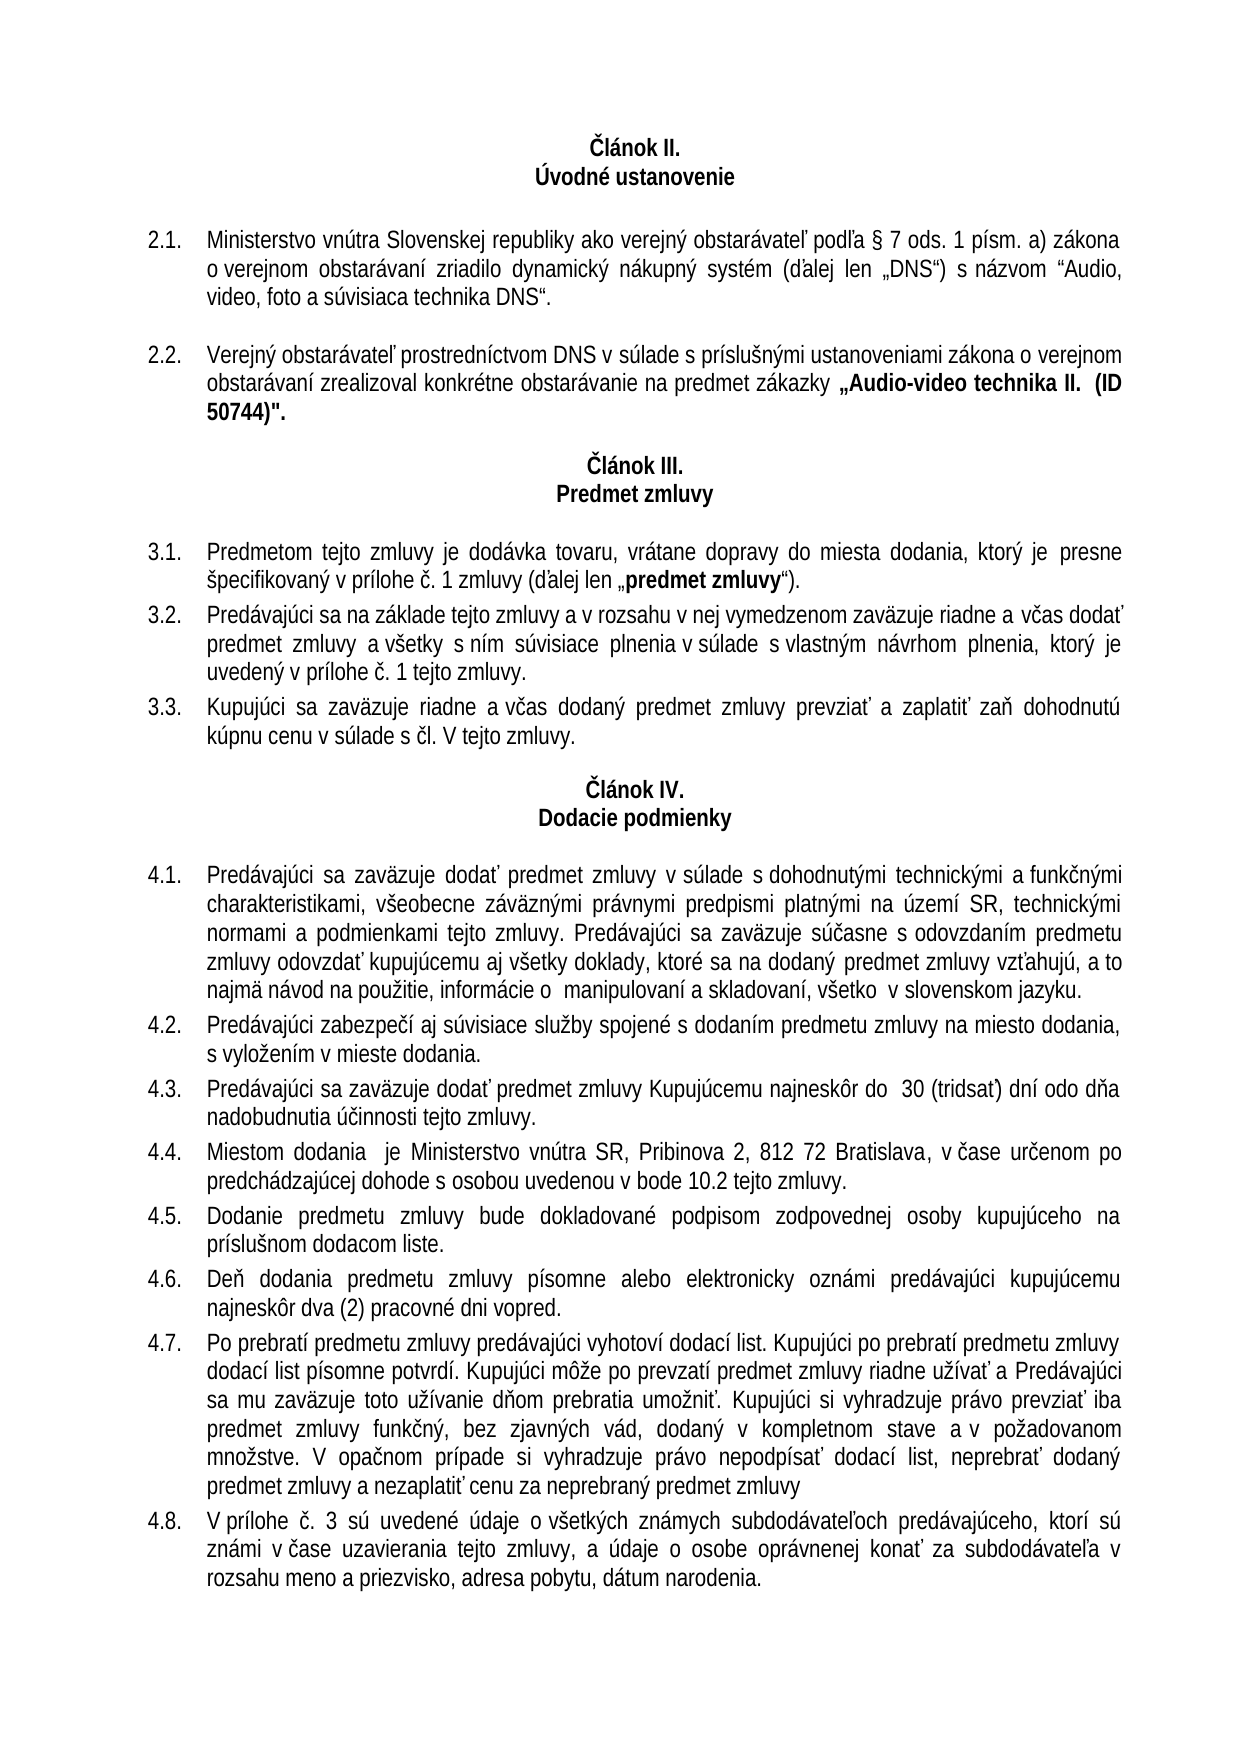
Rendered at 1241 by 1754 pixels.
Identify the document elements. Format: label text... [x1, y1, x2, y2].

list V prílohe č. 3 sú uvedené údaje o všetkých známych subdodávateľoch predávajúceho, ktorí sú známi v čase uzavierania tejto zmluvy, a údaje o osobe oprávnenej konať za subdodávateľa v rozsahu meno a priezvisko, adresa pobytu, dátum narodenia. [148, 1506, 1122, 1592]
list Deň dodania predmetu zmluvy písomne alebo elektronicky oznámi predávajúci kupujúcemu najneskôr dva (2) pracovné dni vopred. [148, 1264, 1122, 1321]
list Predávajúci sa na základe tejto zmluvy a v rozsahu v nej vymedzenom zaväzuje riadne a včas dodať predmet zmluvy a všetky s ním súvisiace plnenia v súlade s vlastným návrhom plnenia, ktorý je uvedený v prílohe č. 1 tejto zmluvy. [148, 600, 1122, 686]
list Miestom dodania je Ministerstvo vnútra SR, Pribinova 2, 812 72 Bratislava, v čase určenom po predchádzajúcej dohode s osobou uvedenou v bode 10.2 tejto zmluvy. [148, 1137, 1122, 1194]
text Predmet zmluvy [148, 479, 1122, 508]
text Článok IV. [148, 774, 1122, 803]
list Po prebratí predmetu zmluvy predávajúci vyhotoví dodací list. Kupujúci po prebratí predmetu zmluvy dodací list písomne potvrdí. Kupujúci môže po prevzatí predmet zmluvy riadne užívať a Predávajúci sa mu zaväzuje toto užívanie dňom prebratia umožniť. Kupujúci si vyhradzuje právo prevziať iba predmet zmluvy funkčný, bez zjavných vád, dodaný v kompletnom stave a v požadovanom množstve. V opačnom prípade si vyhradzuje právo nepodpísať dodací list, neprebrať dodaný predmet zmluvy a nezaplatiť cenu za neprebraný predmet zmluvy [148, 1328, 1122, 1499]
text Dodacie podmienky [148, 803, 1122, 832]
text Článok III. [148, 451, 1122, 479]
list Predmetom tejto zmluvy je dodávka tovaru, vrátane dopravy do miesta dodania, ktorý je presne špecifikovaný v prílohe č. 1 zmluvy (ďalej len „predmet zmluvy“). [148, 537, 1122, 594]
list Predávajúci sa zaväzuje dodať predmet zmluvy Kupujúcemu najneskôr do 30 (tridsať) dní odo dňa nadobudnutia účinnosti tejto zmluvy. [148, 1073, 1122, 1131]
list Predávajúci zabezpečí aj súvisiace služby spojené s dodaním predmetu zmluvy na miesto dodania, s vyložením v mieste dodania. [148, 1010, 1122, 1067]
text Úvodné ustanovenie [148, 162, 1122, 190]
list Predávajúci sa zaväzuje dodať predmet zmluvy v súlade s dohodnutými technickými a funkčnými charakteristikami, všeobecne záväznými právnymi predpismi platnými na území SR, technickými normami a podmienkami tejto zmluvy. Predávajúci sa zaväzuje súčasne s odovzdaním predmetu zmluvy odovzdať kupujúcemu aj všetky doklady, ktoré sa na dodaný predmet zmluvy vzťahujú, a to najmä návod na použitie, informácie o manipulovaní a skladovaní, všetko v slovenskom jazyku. [148, 861, 1122, 1004]
text Článok II. [148, 133, 1122, 162]
list Ministerstvo vnútra Slovenskej republiky ako verejný obstarávateľ podľa § 7 ods. 1 písm. a) zákona o verejnom obstarávaní zriadilo dynamický nákupný systém (ďalej len „DNS“) s názvom “Audio, video, foto a súvisiaca technika DNS“. [148, 225, 1122, 311]
list Dodanie predmetu zmluvy bude dokladované podpisom zodpovednej osoby kupujúceho na príslušnom dodacom liste. [148, 1201, 1122, 1258]
list Kupujúci sa zaväzuje riadne a včas dodaný predmet zmluvy prevziať a zaplatiť zaň dohodnutú kúpnu cenu v súlade s čl. V tejto zmluvy. [148, 692, 1122, 749]
list Verejný obstarávateľ prostredníctvom DNS v súlade s príslušnými ustanoveniami zákona o verejnom obstarávaní zrealizoval konkrétne obstarávanie na predmet zákazky „Audio-video technika II. (ID 50744)". [148, 340, 1122, 426]
